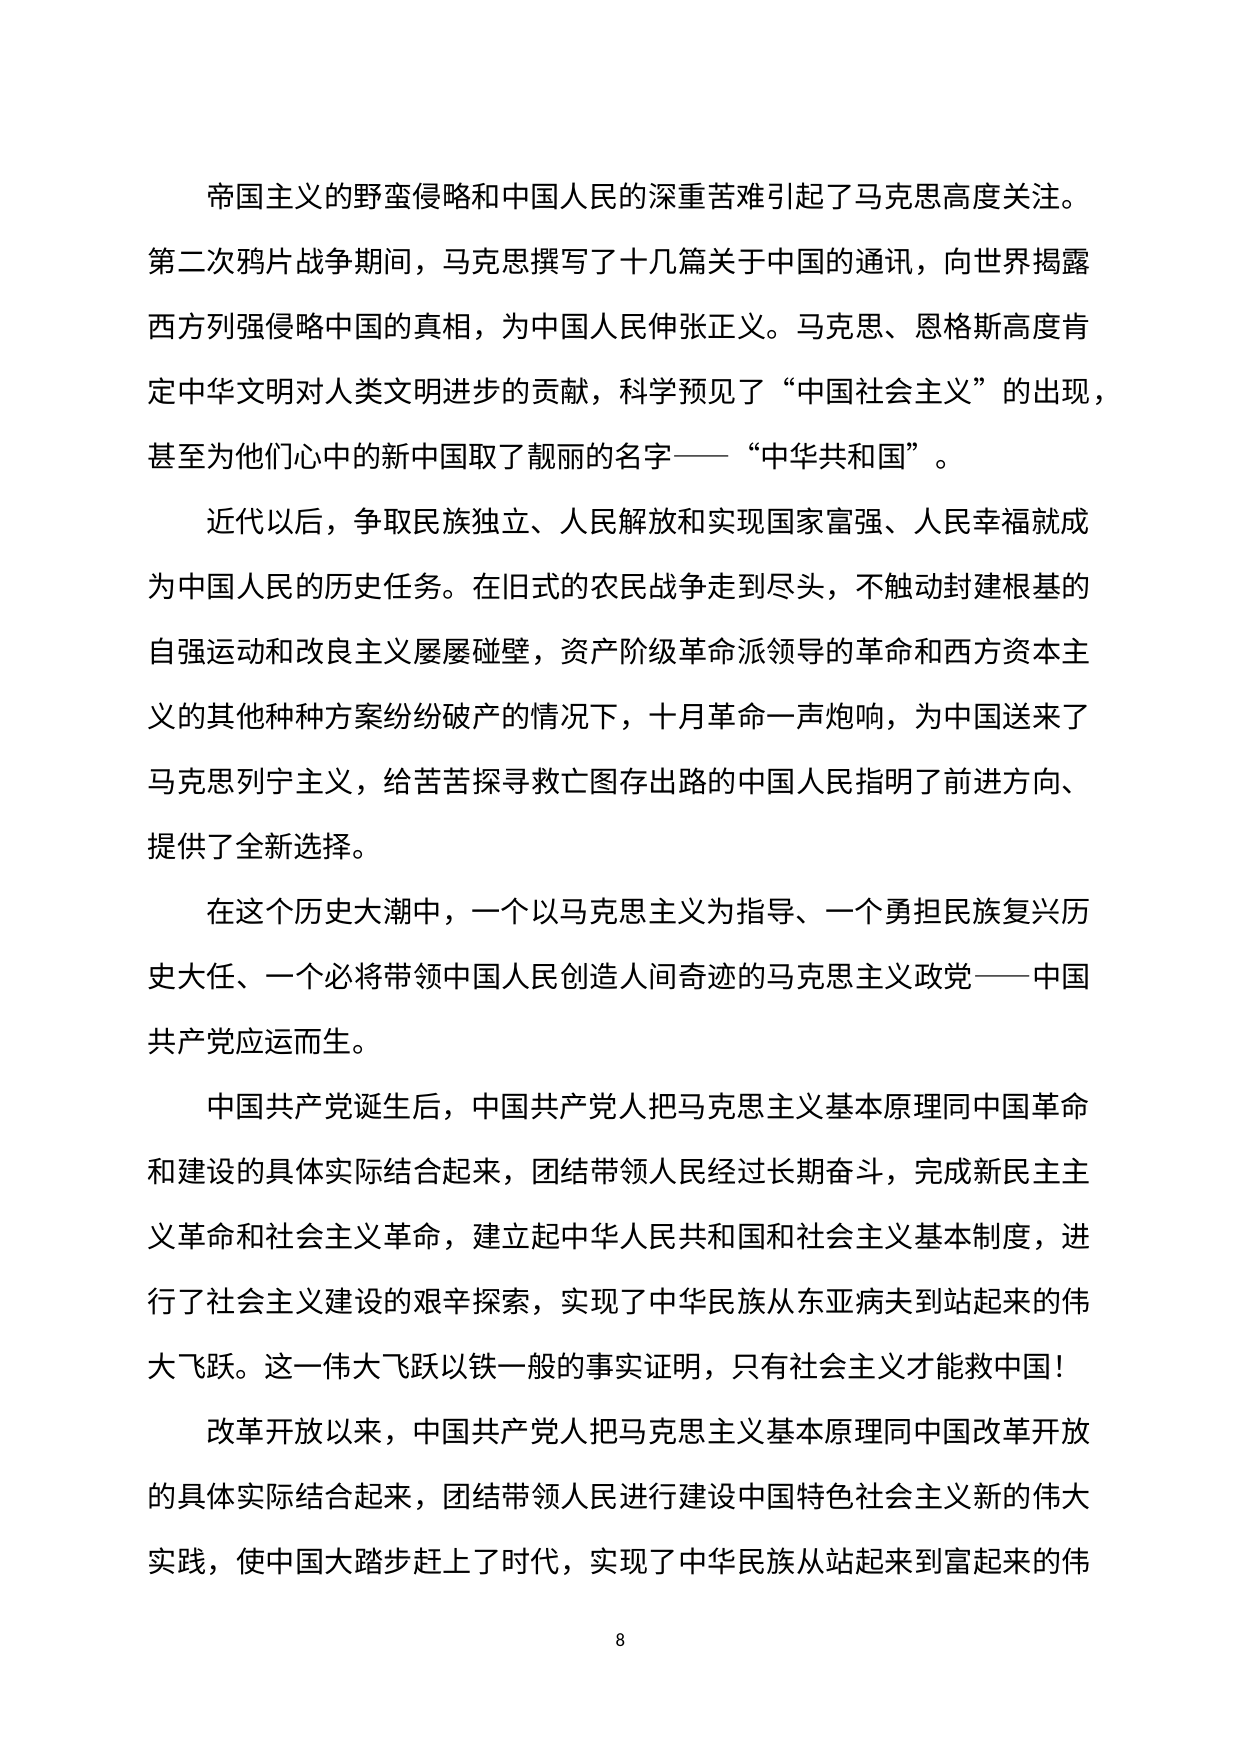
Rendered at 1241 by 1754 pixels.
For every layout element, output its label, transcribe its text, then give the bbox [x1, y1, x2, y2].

text 中国共产党诞生后，中国共产党人把马克思主义基本原理同中国革命和建设的具体实际结合起来，团结带领人民经过长期奋斗，完成新民主主义革命和社会主义革命，建立起中华人民共和国和社会主义基本制度，进行了社会主义建设的艰辛探索，实现了中华民族从东亚病夫到站起来的伟大飞跃。这一伟大飞跃以铁一般的事实证明，只有社会主义才能救中国！ [148, 1072, 1092, 1397]
text 在这个历史大潮中，一个以马克思主义为指导、一个勇担民族复兴历史大任、一个必将带领中国人民创造人间奇迹的马克思主义政党——中国共产党应运而生。 [148, 877, 1092, 1072]
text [148, 1397, 1092, 1592]
text 近代以后，争取民族独立、人民解放和实现国家富强、人民幸福就成为中国人民的历史任务。在旧式的农民战争走到尽头，不触动封建根基的自强运动和改良主义屡屡碰壁，资产阶级革命派领导的革命和西方资本主义的其他种种方案纷纷破产的情况下，十月革命一声炮响，为中国送来了马克思列宁主义，给苦苦探寻救亡图存出路的中国人民指明了前进方向、提供了全新选择。 [148, 487, 1092, 877]
text 帝国主义的野蛮侵略和中国人民的深重苦难引起了马克思高度关注。第二次鸦片战争期间，马克思撰写了十几篇关于中国的通讯，向世界揭露西方列强侵略中国的真相，为中国人民伸张正义。马克思、恩格斯高度肯定中华文明对人类文明进步的贡献，科学预见了“中国社会主义”的出现，甚至为他们心中的新中国取了靓丽的名字——“中华共和国”。 [148, 162, 1092, 487]
